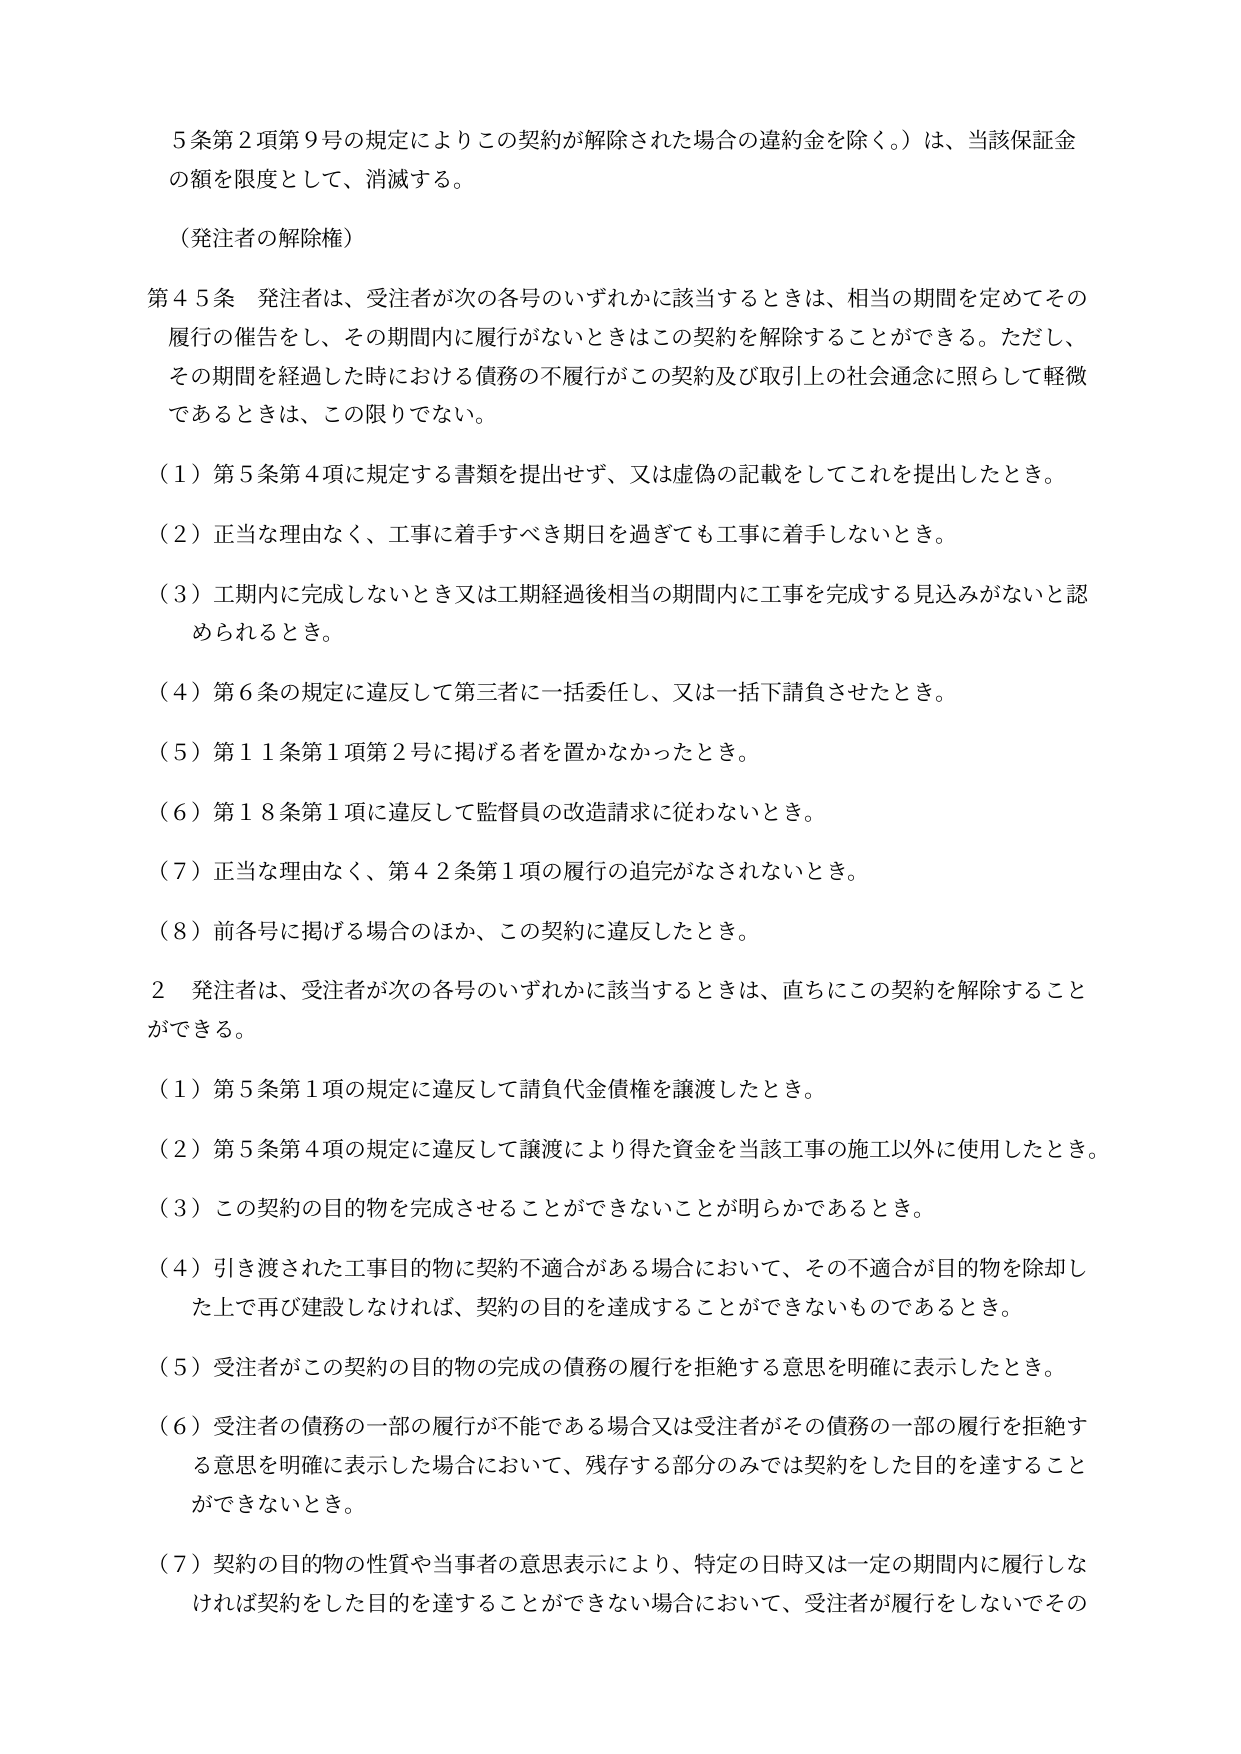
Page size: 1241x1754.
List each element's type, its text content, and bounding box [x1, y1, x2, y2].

text （２）第５条第４項の規定に違反して譲渡により得た資金を当該工事の施工以外に使用したとき。 [148, 1128, 1088, 1167]
text （５）第１１条第１項第２号に掲げる者を置かなかったとき。 [148, 731, 1088, 770]
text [148, 119, 1088, 197]
text （４）引き渡された工事目的物に契約不適合がある場合において、その不適合が目的物を除却した上で再び建設しなければ、契約の目的を達成することができないものであるとき。 [148, 1248, 1088, 1325]
text （７）正当な理由なく、第４２条第１項の履行の追完がなされないとき。 [148, 851, 1088, 889]
text （３）この契約の目的物を完成させることができないことが明らかであるとき。 [148, 1188, 1088, 1227]
text （１）第５条第４項に規定する書類を提出せず、又は虚偽の記載をしてこれを提出したとき。 [148, 454, 1088, 493]
text （２）正当な理由なく、工事に着手すべき期日を過ぎても工事に着手しないとき。 [148, 513, 1088, 552]
text 第４５条 発注者は、受注者が次の各号のいずれかに該当するときは、相当の期間を定めてその履行の催告をし、その期間内に履行がないときはこの契約を解除することができる。ただし、その期間を経過した時における債務の不履行がこの契約及び取引上の社会通念に照らして軽微であるときは、この限りでない。 [148, 277, 1088, 433]
text （５）受注者がこの契約の目的物の完成の債務の履行を拒絶する意思を明確に表示したとき。 [148, 1346, 1088, 1385]
text （３）工期内に完成しないとき又は工期経過後相当の期間内に工事を完成する見込みがないと認められるとき。 [148, 573, 1088, 651]
text （６）第１８条第１項に違反して監督員の改造請求に従わないとき。 [148, 791, 1088, 830]
text （発注者の解除権） [168, 218, 1088, 257]
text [148, 1543, 1088, 1621]
text （８）前各号に掲げる場合のほか、この契約に違反したとき。 [148, 910, 1088, 949]
text （１）第５条第１項の規定に違反して請負代金債権を譲渡したとき。 [148, 1069, 1088, 1107]
text （４）第６条の規定に違反して第三者に一括委任し、又は一括下請負させたとき。 [148, 672, 1088, 711]
text ２ 発注者は、受注者が次の各号のいずれかに該当するときは、直ちにこの契約を解除することができる。 [148, 970, 1088, 1048]
text （６）受注者の債務の一部の履行が不能である場合又は受注者がその債務の一部の履行を拒絶する意思を明確に表示した場合において、残存する部分のみでは契約をした目的を達することができないとき。 [148, 1406, 1088, 1522]
